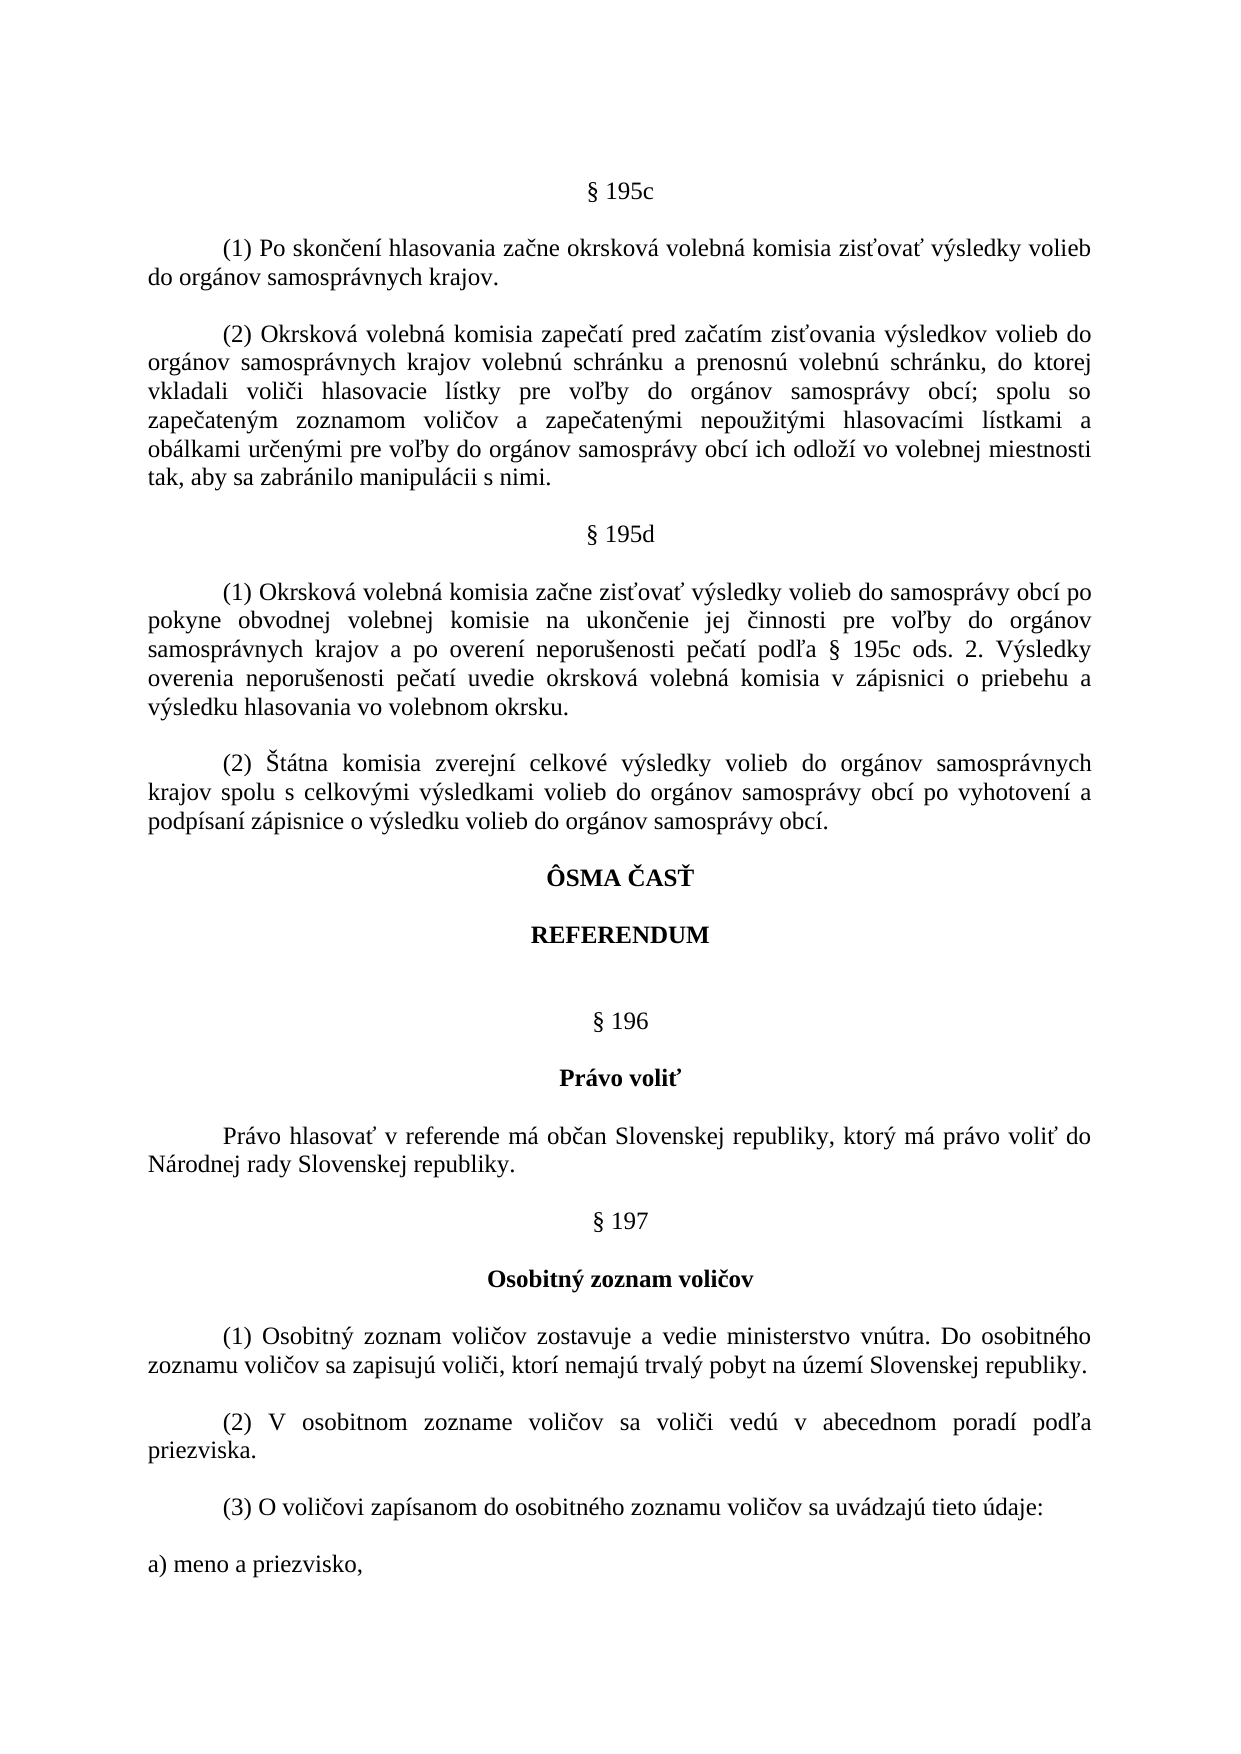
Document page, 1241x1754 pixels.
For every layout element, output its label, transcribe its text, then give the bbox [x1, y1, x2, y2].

text (3) O voličovi zapísanom do osobitného zoznamu voličov sa uvádzajú tieto údaje: [148, 1492, 1092, 1521]
text (1) Osobitný zoznam voličov zostavuje a vedie ministerstvo vnútra. Do osobitného zoznamu voličov sa zapisujú voliči, ktorí nemajú trvalý pobyt na území Slovenskej republiky. [148, 1321, 1092, 1379]
text Osobitný zoznam voličov [148, 1264, 1092, 1293]
text (2) Okrsková volebná komisia zapečatí pred začatím zisťovania výsledkov volieb do orgánov samosprávnych krajov volebnú schránku a prenosnú volebnú schránku, do ktorej vkladali voliči hlasovacie lístky pre voľby do orgánov samosprávy obcí; spolu so zapečateným zoznamom voličov a zapečatenými nepoužitými hlasovacími lístkami a obálkami určenými pre voľby do orgánov samosprávy obcí ich odloží vo volebnej miestnosti tak, aby sa zabránilo manipulácii s nimi. [148, 319, 1092, 491]
text § 197 [148, 1206, 1092, 1235]
text Právo voliť [148, 1063, 1092, 1092]
text § 196 [148, 1006, 1092, 1034]
text ÔSMA ČASŤ [148, 863, 1092, 892]
text (1) Okrsková volebná komisia začne zisťovať výsledky volieb do samosprávy obcí po pokyne obvodnej volebnej komisie na ukončenie jej činnosti pre voľby do orgánov samosprávnych krajov a po overení neporušenosti pečatí podľa § 195c ods. 2. Výsledky overenia neporušenosti pečatí uvedie okrsková volebná komisia v zápisnici o priebehu a výsledku hlasovania vo volebnom okrsku. [148, 577, 1092, 721]
text a) meno a priezvisko, [148, 1549, 1092, 1578]
text § 195d [148, 519, 1092, 548]
text § 195c [148, 176, 1092, 204]
text (2) Štátna komisia zverejní celkové výsledky volieb do orgánov samosprávnych krajov spolu s celkovými výsledkami volieb do orgánov samosprávy obcí po vyhotovení a podpísaní zápisnice o výsledku volieb do orgánov samosprávy obcí. [148, 748, 1092, 835]
text Právo hlasovať v referende má občan Slovenskej republiky, ktorý má právo voliť do Národnej rady Slovenskej republiky. [148, 1121, 1092, 1178]
text (1) Po skončení hlasovania začne okrsková volebná komisia zisťovať výsledky volieb do orgánov samosprávnych krajov. [148, 233, 1092, 291]
text (2) V osobitnom zozname voličov sa voliči vedú v abecednom poradí podľa priezviska. [148, 1407, 1092, 1464]
text REFERENDUM [148, 920, 1092, 949]
